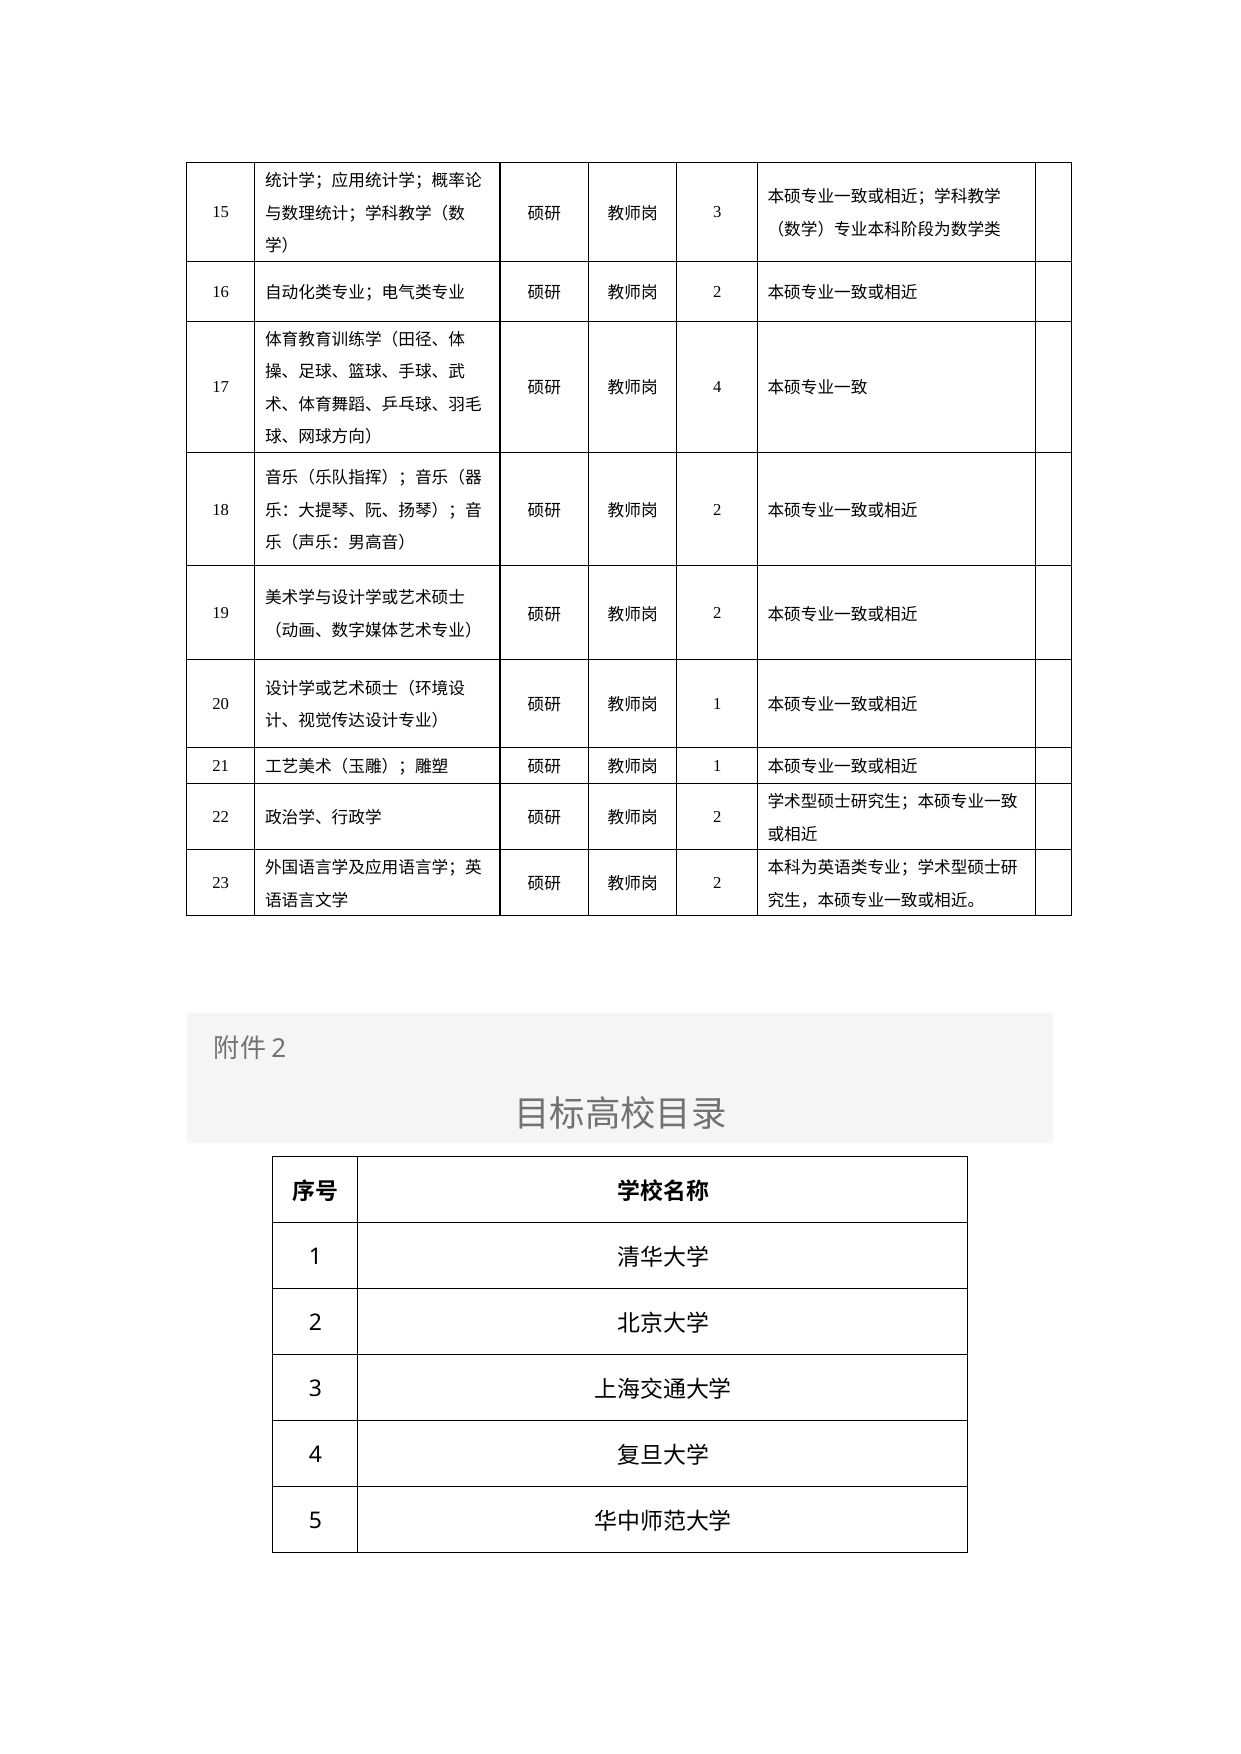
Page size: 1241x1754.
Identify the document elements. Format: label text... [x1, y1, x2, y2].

table_header 序号 [273, 1157, 357, 1222]
table_cell 自动化类专业；电气类专业 [255, 262, 499, 321]
table_cell 设计学或艺术硕士（环境设计、视觉传达设计专业） [255, 660, 499, 747]
table_cell [1036, 784, 1071, 849]
table_cell [1036, 453, 1071, 565]
table_cell 上海交通大学 [358, 1355, 967, 1420]
table_cell 教师岗 [589, 453, 676, 565]
table_cell 教师岗 [589, 566, 676, 659]
table_cell 2 [677, 850, 757, 915]
table_cell 2 [677, 262, 757, 321]
table_header 学校名称 [358, 1157, 967, 1222]
table_cell 1 [677, 660, 757, 747]
table_cell 5 [273, 1487, 357, 1552]
table_cell 学术型硕士研究生；本硕专业一致或相近 [758, 784, 1035, 849]
table_cell 15 [187, 163, 254, 261]
table_cell 清华大学 [358, 1223, 967, 1288]
table_cell [1036, 262, 1071, 321]
table_cell 硕研 [501, 322, 588, 452]
table_cell 本硕专业一致或相近 [758, 262, 1035, 321]
table_cell 22 [187, 784, 254, 849]
table_cell 19 [187, 566, 254, 659]
table_cell 本硕专业一致或相近 [758, 566, 1035, 659]
table_cell 本硕专业一致 [758, 322, 1035, 452]
table_cell 政治学、行政学 [255, 784, 499, 849]
table_cell 本硕专业一致或相近 [758, 660, 1035, 747]
table_cell 音乐（乐队指挥）；音乐（器乐：大提琴、阮、扬琴）；音乐（声乐：男高音） [255, 453, 499, 565]
table_cell 美术学与设计学或艺术硕士（动画、数字媒体艺术专业） [255, 566, 499, 659]
table_cell 2 [677, 784, 757, 849]
table_cell 2 [273, 1289, 357, 1354]
table_cell 1 [273, 1223, 357, 1288]
table_cell 统计学；应用统计学；概率论与数理统计；学科教学（数学） [255, 163, 499, 261]
table_cell 硕研 [501, 566, 588, 659]
table_cell 外国语言学及应用语言学；英语语言文学 [255, 850, 499, 915]
table_cell 硕研 [501, 262, 588, 321]
table_cell 教师岗 [589, 322, 676, 452]
table_cell [1036, 566, 1071, 659]
table_cell 硕研 [501, 850, 588, 915]
table_cell [1036, 748, 1071, 783]
table_cell 2 [677, 453, 757, 565]
table_cell 4 [273, 1421, 357, 1486]
table_cell 硕研 [501, 453, 588, 565]
table_cell 3 [273, 1355, 357, 1420]
table_cell 4 [677, 322, 757, 452]
table_cell [1036, 163, 1071, 261]
table_cell 体育教育训练学（田径、体操、足球、篮球、手球、武术、体育舞蹈、乒乓球、羽毛球、网球方向） [255, 322, 499, 452]
table_cell [1036, 850, 1071, 915]
table_cell 1 [677, 748, 757, 783]
table_cell 教师岗 [589, 784, 676, 849]
table_cell 硕研 [501, 784, 588, 849]
table_cell 教师岗 [589, 163, 676, 261]
table_cell 23 [187, 850, 254, 915]
table_cell 教师岗 [589, 748, 676, 783]
table_cell 3 [677, 163, 757, 261]
table_cell [1036, 322, 1071, 452]
table_cell 教师岗 [589, 850, 676, 915]
table_cell 教师岗 [589, 262, 676, 321]
table_cell 工艺美术（玉雕）；雕塑 [255, 748, 499, 783]
table_cell 2 [677, 566, 757, 659]
table_cell 华中师范大学 [358, 1487, 967, 1552]
table_cell 21 [187, 748, 254, 783]
table_cell 17 [187, 322, 254, 452]
table_cell 复旦大学 [358, 1421, 967, 1486]
table_cell 硕研 [501, 163, 588, 261]
table_cell 北京大学 [358, 1289, 967, 1354]
table_cell 硕研 [501, 748, 588, 783]
table_cell 18 [187, 453, 254, 565]
table_cell 本硕专业一致或相近 [758, 453, 1035, 565]
table_cell [1036, 660, 1071, 747]
table_cell 20 [187, 660, 254, 747]
text 附件2 [187, 1013, 1053, 1078]
text 目标高校目录 [187, 1078, 1053, 1143]
table_cell 本科为英语类专业；学术型硕士研究生，本硕专业一致或相近。 [758, 850, 1035, 915]
table_cell 本硕专业一致或相近；学科教学（数学）专业本科阶段为数学类 [758, 163, 1035, 261]
table_cell 教师岗 [589, 660, 676, 747]
table_cell 16 [187, 262, 254, 321]
table_cell 本硕专业一致或相近 [758, 748, 1035, 783]
table_cell 硕研 [501, 660, 588, 747]
